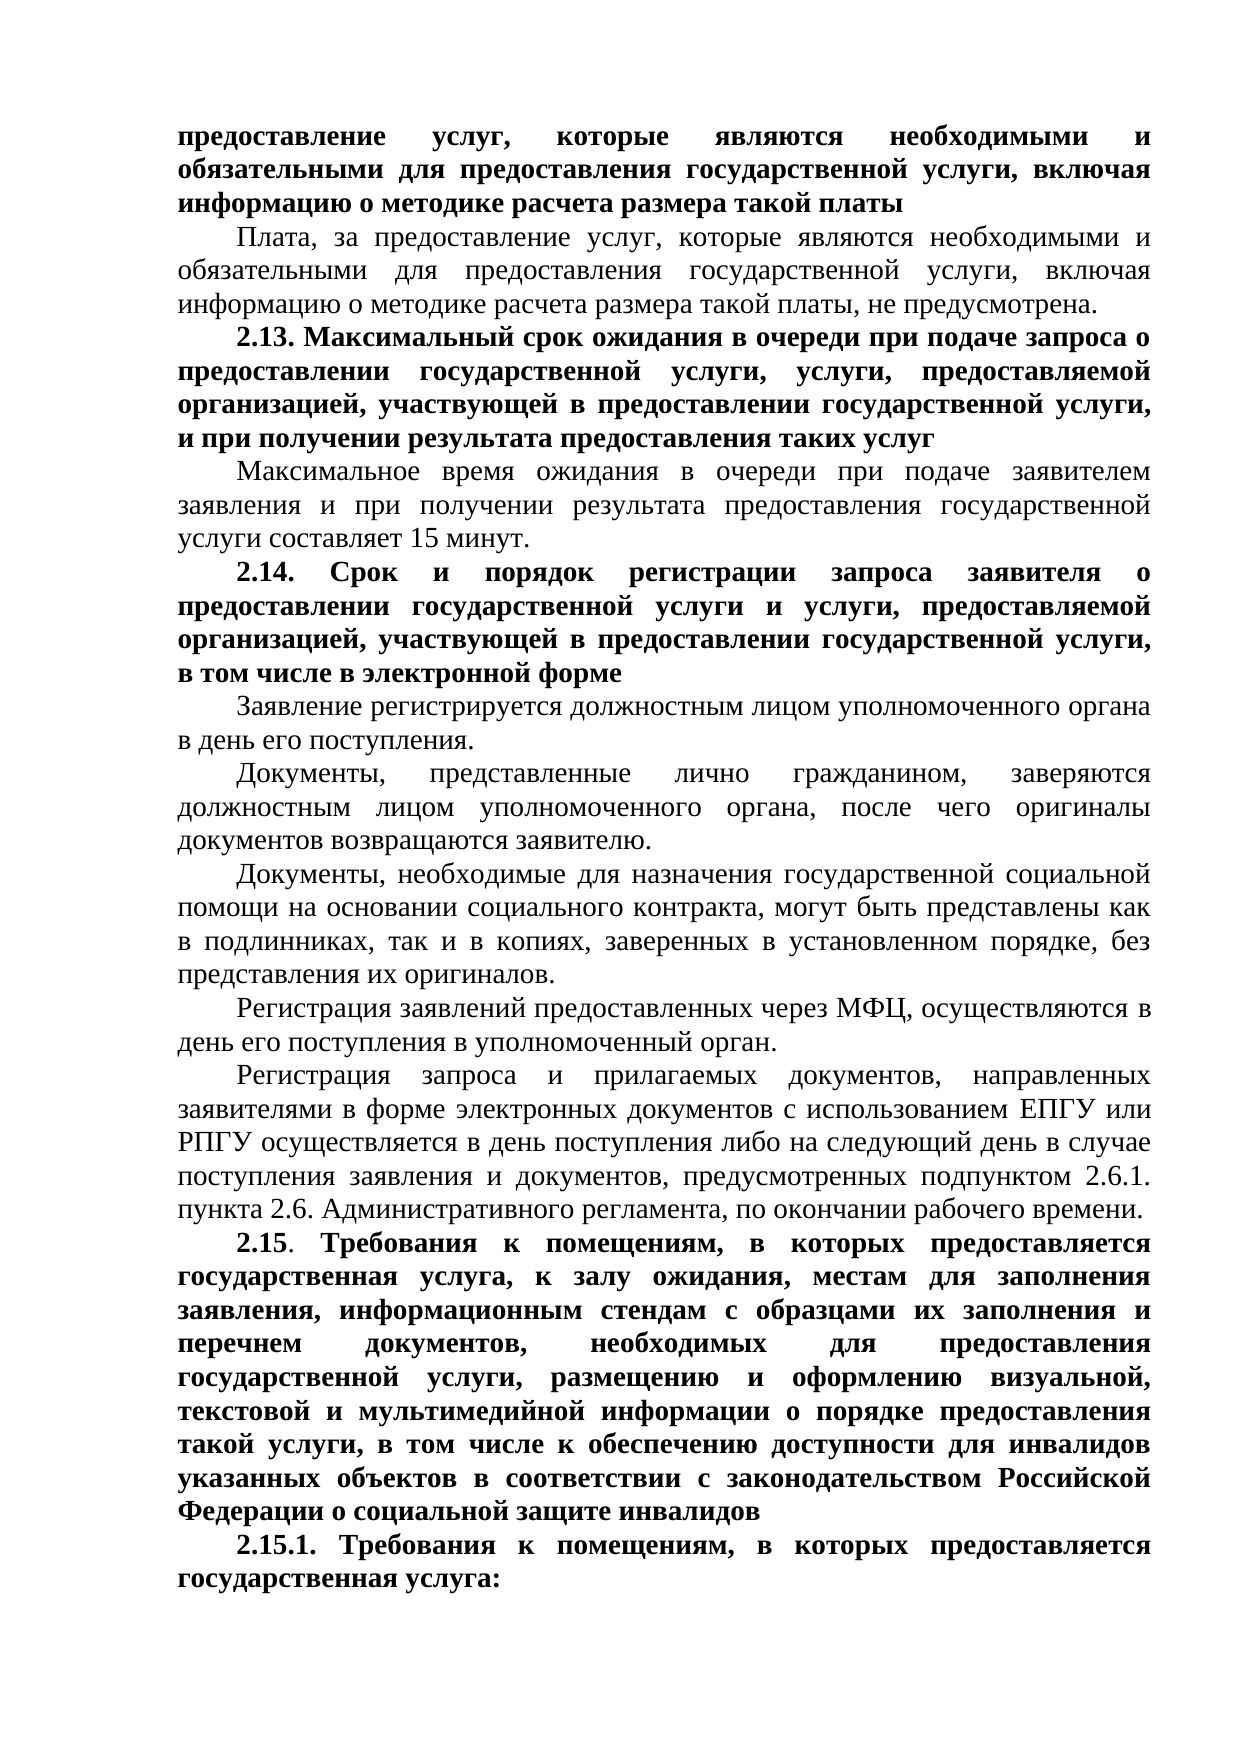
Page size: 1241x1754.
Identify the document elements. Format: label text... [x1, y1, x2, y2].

text Заявление регистрируется должностным лицом уполномоченного органа в день его поступления. [177, 688, 1152, 755]
text Документы, представленные лично гражданином, заверяются должностным лицом уполномоченного органа, после чего оригиналы документов возвращаются заявителю. [177, 755, 1152, 856]
text 2.15.1. Требования к помещениям, в которых предоставляется государственная услуга: [177, 1527, 1152, 1594]
text Регистрация запроса и прилагаемых документов, направленных заявителями в форме электронных документов с использованием ЕПГУ или РПГУ осуществляется в день поступления либо на следующий день в случае поступления заявления и документов, предусмотренных подпунктом 2.6.1. пункта 2.6. Административного регламента, по окончании рабочего времени. [177, 1057, 1152, 1225]
text 2.13. Максимальный срок ожидания в очереди при подаче запроса о предоставлении государственной услуги, услуги, предоставляемой организацией, участвующей в предоставлении государственной услуги, и при получении результата предоставления таких услуг [177, 319, 1152, 453]
text Регистрация заявлений предоставленных через МФЦ, осуществляются в день его поступления в уполномоченный орган. [177, 990, 446, 1057]
text Плата, за предоставление услуг, которые являются необходимыми и обязательными для предоставления государственной услуги, включая информацию о методике расчета размера такой платы, не предусмотрена. [177, 219, 1152, 319]
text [177, 118, 1152, 219]
text 2.14. Срок и порядок регистрации запроса заявителя о предоставлении государственной услуги и услуги, предоставляемой организацией, участвующей в предоставлении государственной услуги, в том числе в электронной форме [177, 554, 1152, 688]
text Регистрация заявлений предоставленных через МФЦ, осуществляются в день его поступления в уполномоченный орган. [778, 990, 1152, 1057]
title 2.15. Требования к помещениям, в которых предоставляется государственная услуга, к залу ожидания, местам для заполнения заявления, информационным стендам с образцами их заполнения и перечнем документов, необходимых для предоставления государственной услуги, размещению и оформлению визуальной, текстовой и мультимедийной информации о порядке предоставления такой услуги, в том числе к обеспечению доступности для инвалидов указанных объектов в соответствии с законодательством Российской Федерации о социальной защите инвалидов [177, 1225, 1152, 1527]
text Максимальное время ожидания в очереди при подаче заявителем заявления и при получении результата предоставления государственной услуги составляет 15 минут. [177, 453, 1152, 554]
text Документы, необходимые для назначения государственной социальной помощи на основании социального контракта, могут быть представлены как в подлинниках, так и в копиях, заверенных в установленном порядке, без представления их оригиналов. [177, 856, 1152, 990]
